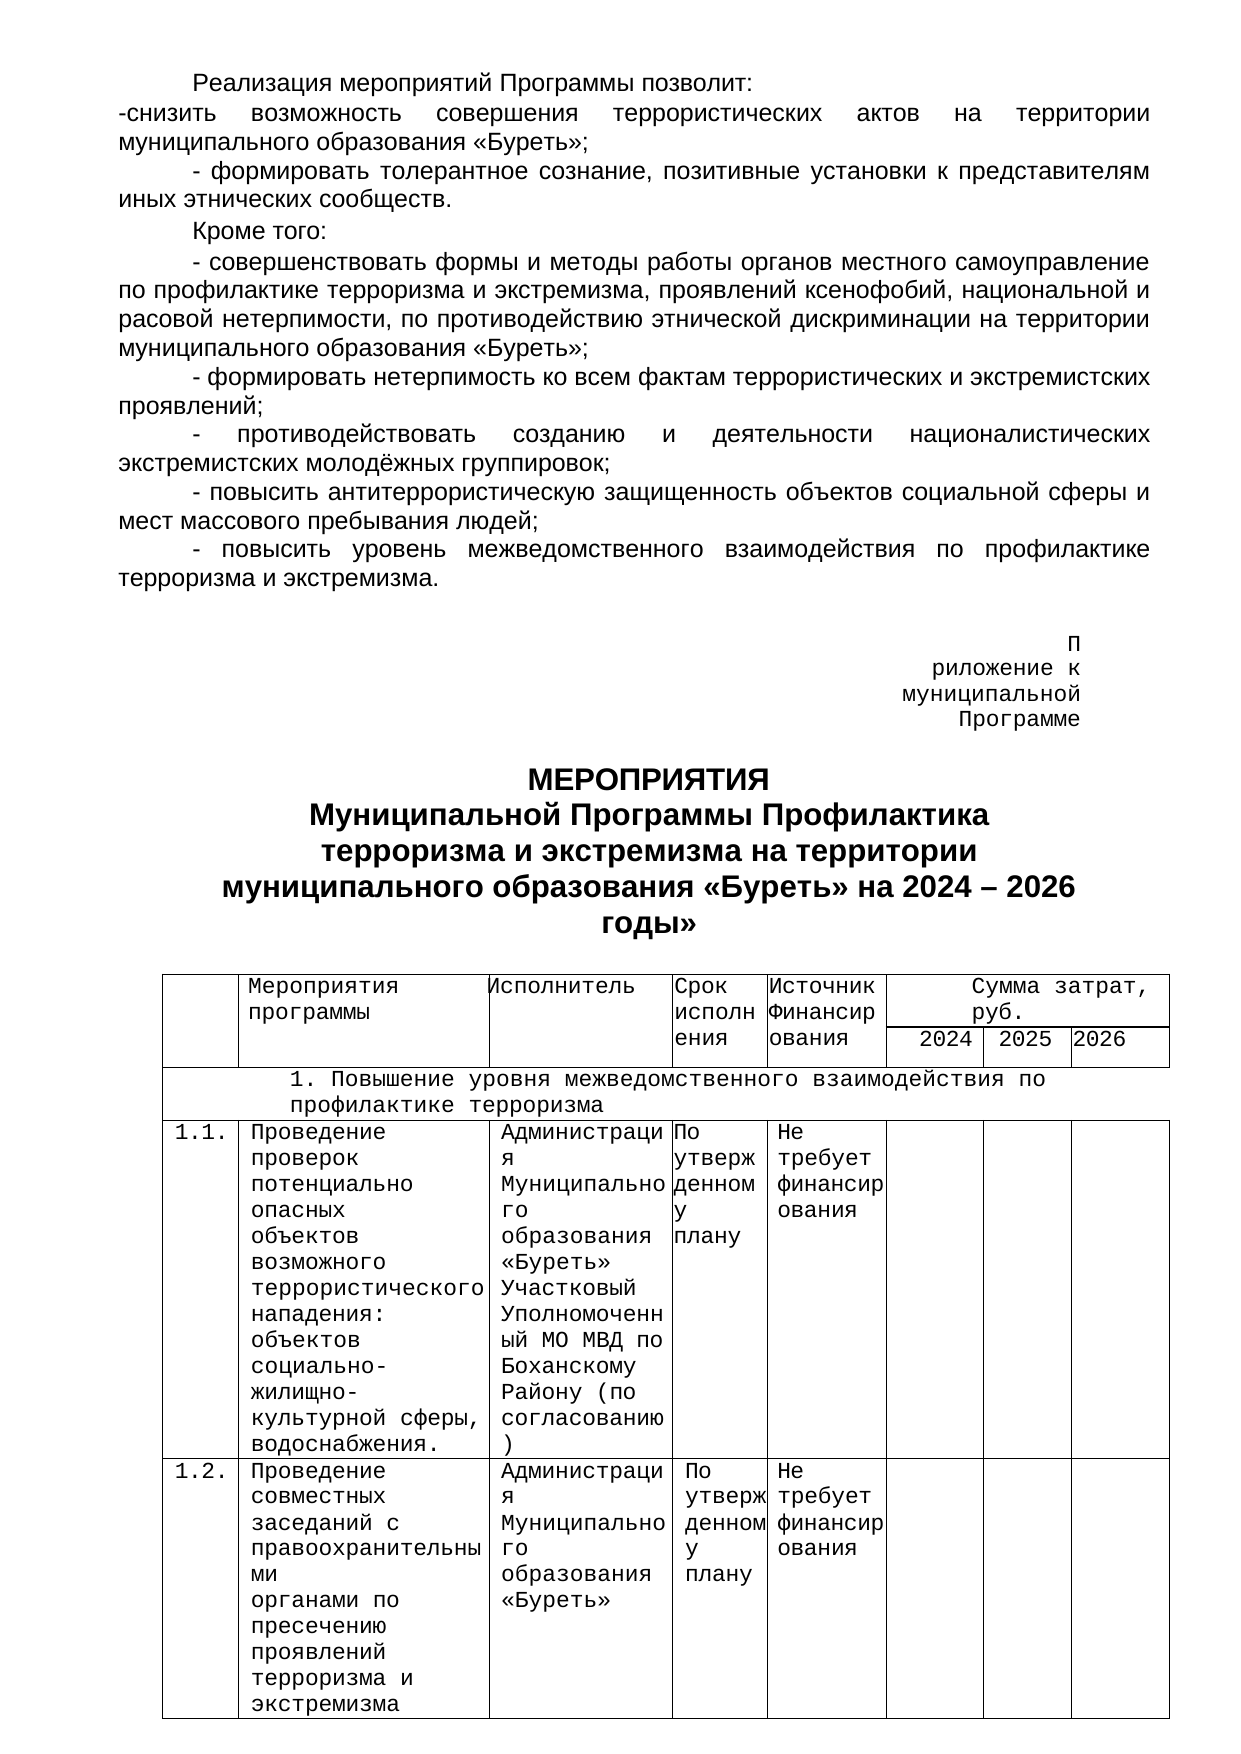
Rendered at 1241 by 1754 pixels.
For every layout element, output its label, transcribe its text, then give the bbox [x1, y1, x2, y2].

table_cell [984, 1459, 1071, 1718]
text Муниципальной Программы Профилактика терроризма и экстремизма на территории муниципального образования «Буреть» на 2024 – 2026 годы» [216, 796, 1082, 940]
table_header Исполнитель [490, 975, 672, 1067]
table_cell Проведение совместных заседаний с правоохранительными органами по пресечению проявлений терроризма и экстремизма [239, 1459, 489, 1718]
text Кроме того: [118, 213, 1151, 247]
text МЕРОПРИЯТИЯ [216, 768, 1081, 796]
table_cell [887, 1459, 983, 1718]
table_cell [887, 1121, 983, 1458]
list - совершенствовать формы и методы работы органов местного самоуправление по профилактике терроризма и экстремизма, проявлений ксенофобий, национальной и расовой нетерпимости, по противодействию этнической дискриминации на территории муниципального образования «Буреть»; [118, 247, 1151, 362]
table_cell Не требует финансирования [768, 1121, 886, 1458]
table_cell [490, 1459, 672, 1718]
table_cell По утвержденному плану [673, 1121, 767, 1458]
list - повысить антитеррористическую защищенность объектов социальной сферы и мест массового пребывания людей; [118, 477, 1151, 534]
table_cell 2025 [984, 1028, 1071, 1067]
table_cell [1072, 1459, 1169, 1718]
table_header Мероприятия программы [239, 975, 489, 1067]
text Приложение к муниципальной Программе [884, 631, 1081, 733]
list -снизить возможность совершения террористических актов на территории муниципального образования «Буреть»; [118, 98, 1151, 156]
table_cell Проведение проверок потенциально опасных объектов возможного террористического нападения: объектов социально-жилищно-культурной сферы, водоснабжения. [239, 1121, 489, 1458]
list - формировать нетерпимость ко всем фактам террористических и экстремистских проявлений; [118, 362, 1151, 419]
table_header Источник Финансирования [768, 975, 886, 1067]
table_cell 2024 [887, 1028, 983, 1067]
table_header Срок исполнения [673, 975, 767, 1067]
table_cell По утвержденном у плану [673, 1459, 767, 1718]
table_header Сумма затрат, руб. [887, 975, 1169, 1026]
table_cell 1.1. [163, 1121, 238, 1458]
table_cell Администрация Муниципального образования «Буреть» Участковый Уполномоченный МО МВД по Боханскому Району (по согласованию) [490, 1121, 672, 1458]
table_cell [768, 1459, 886, 1718]
list - повысить уровень межведомственного взаимодействия по профилактике терроризма и экстремизма. [118, 534, 1151, 592]
list - противодействовать созданию и деятельности националистических экстремистских молодёжных группировок; [118, 419, 1151, 477]
table_cell 1.2. [163, 1459, 238, 1718]
table_cell [984, 1121, 1071, 1458]
text Реализация мероприятий Программы позволит: [118, 64, 1151, 98]
list - формировать толерантное сознание, позитивные установки к представителям иных этнических сообществ. [118, 156, 1151, 213]
table_cell [1072, 1121, 1169, 1458]
table_cell 2026 [1072, 1028, 1169, 1067]
table_header [163, 975, 238, 1067]
table_cell 1. Повышение уровня межведомственного взаимодействия по профилактике терроризма [163, 1068, 1170, 1120]
